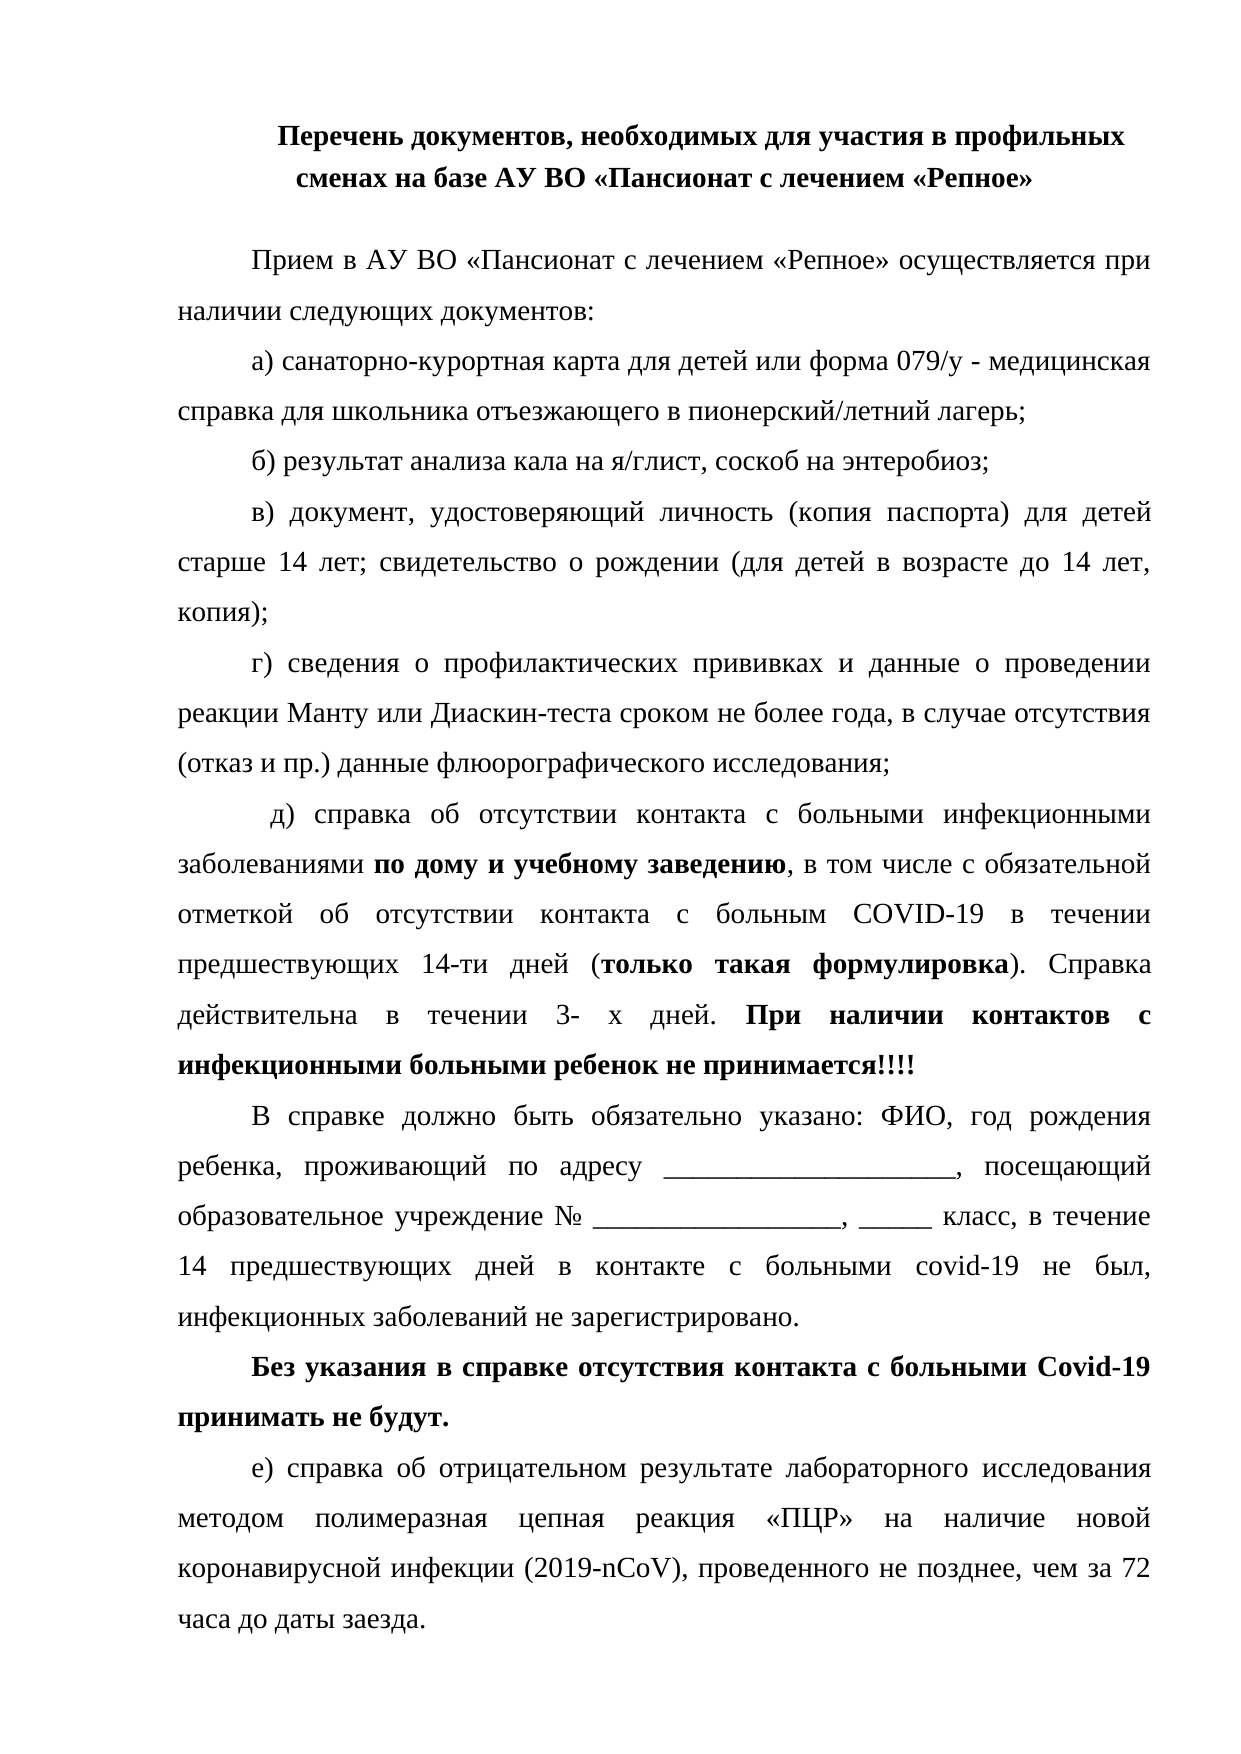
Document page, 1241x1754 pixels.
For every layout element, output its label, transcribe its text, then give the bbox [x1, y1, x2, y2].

text б) результат анализа кала на я/глист, соскоб на энтеробиоз; [177, 443, 1152, 477]
text е) справка об отрицательном результате лабораторного исследования методом полимеразная цепная реакция «ПЦР» на наличие новой коронавирусной инфекции (2019-nCoV), проведенного не позднее, чем за 72 часа до даты заезда. [177, 1450, 1152, 1634]
text Без указания в справке отсутствия контакта с больными Covid-19 принимать не будут. [177, 1349, 1152, 1433]
text г) сведения о профилактических прививках и данные о проведении реакции Манту или Диаскин-теста сроком не более года, в случае отсутствия (отказ и пр.) данные флюорографического исследования; [177, 645, 1152, 779]
text в) документ, удостоверяющий личность (копия паспорта) для детей старше 14 лет; свидетельство о рождении (для детей в возрасте до 14 лет, копия); [177, 494, 1152, 628]
text В справке должно быть обязательно указано: ФИО, год рождения ребенка, проживающий по адресу ____________________, посещающий образовательное учреждение № _________________, _____ класс, в течение 14 предшествующих дней в контакте с больными covid-19 не был, инфекционных заболеваний не зарегистрировано. [177, 1098, 1152, 1332]
text а) санаторно-курортная карта для детей или форма 079/у - медицинская справка для школьника отъезжающего в пионерский/летний лагерь; [177, 343, 1152, 427]
text д) справка об отсутствии контакта с больными инфекционными заболеваниями по дому и учебному заведению, в том числе с обязательной отметкой об отсутствии контакта с больным COVID-19 в течении предшествующих 14-ти дней (только такая формулировка). Справка действительна в течении 3- х дней. При наличии контактов с инфекционными больными ребенок не принимается!!!! [177, 796, 1152, 1081]
text Перечень документов, необходимых для участия в профильных сменах на базе АУ ВО «Пансионат с лечением «Репное» [177, 118, 1152, 193]
text Прием в АУ ВО «Пансионат с лечением «Репное» осуществляется при наличии следующих документов: [177, 242, 1152, 326]
